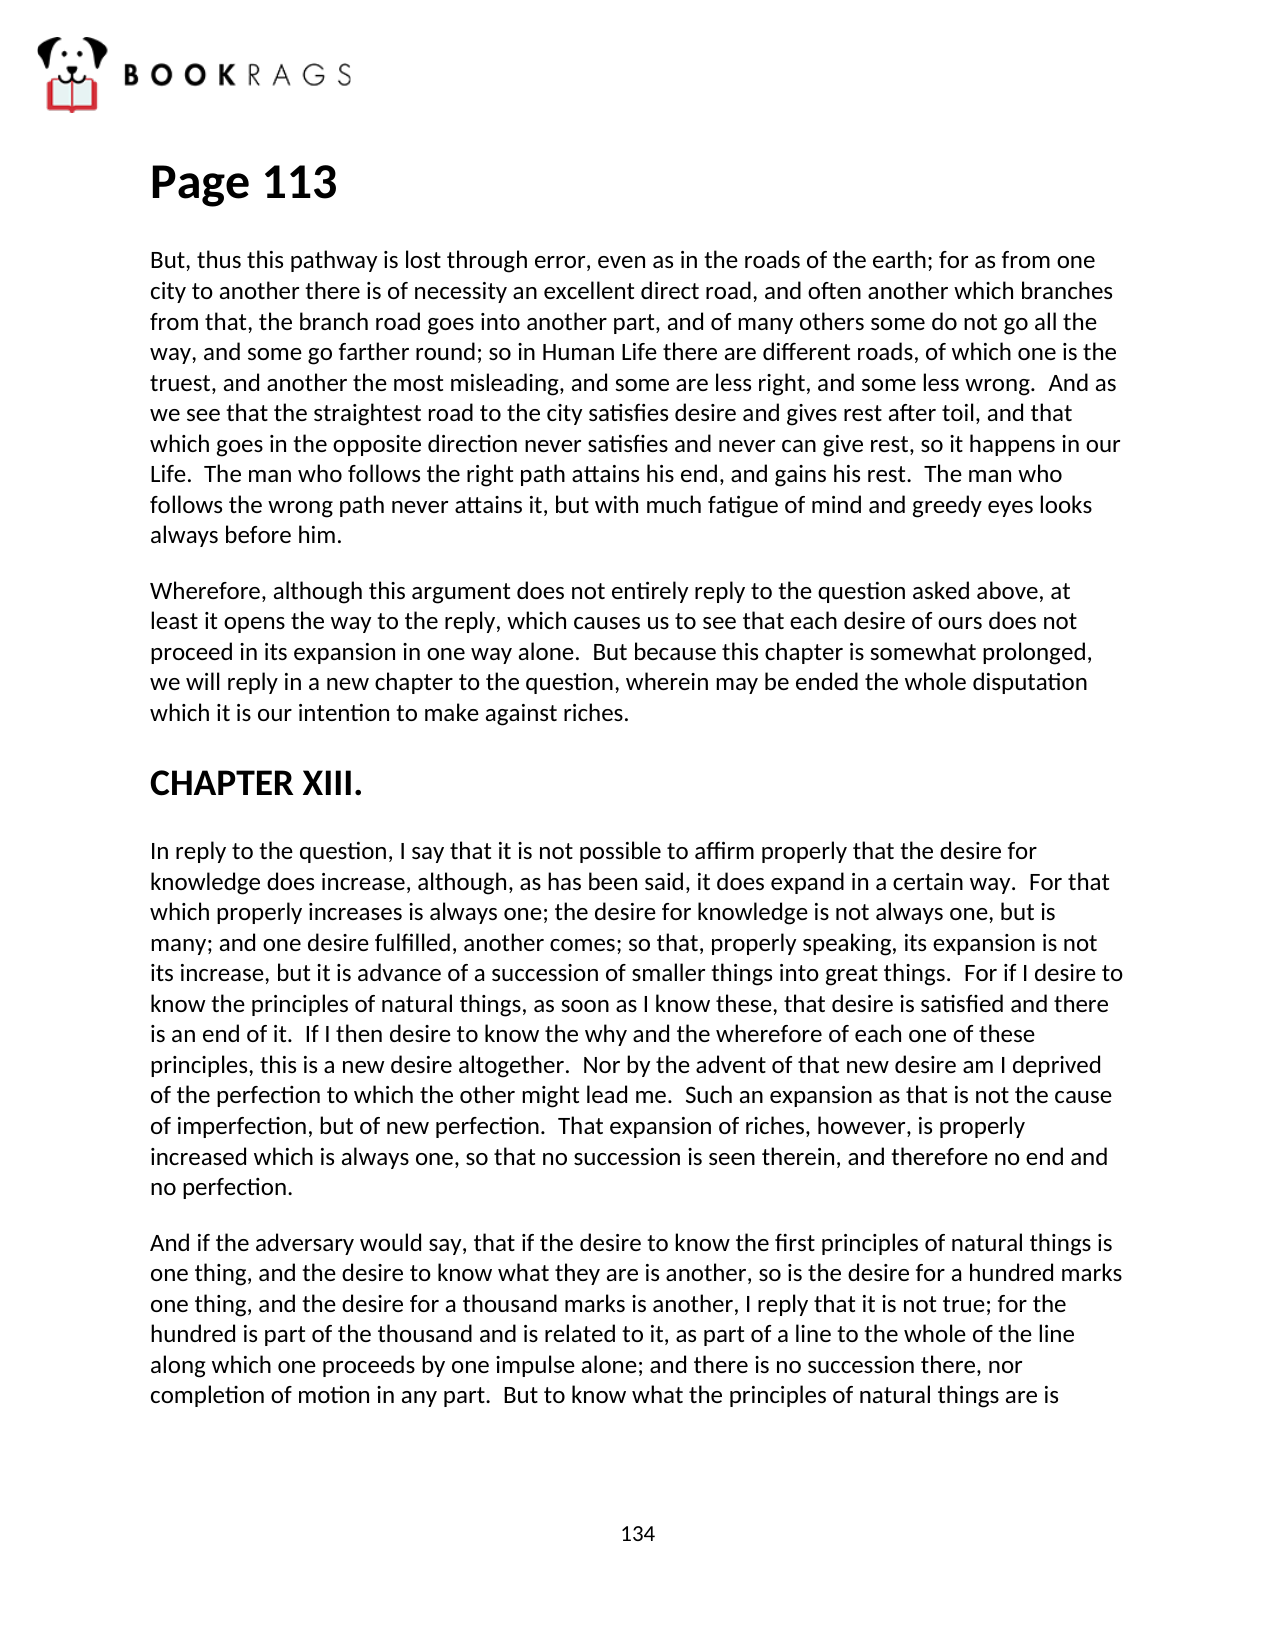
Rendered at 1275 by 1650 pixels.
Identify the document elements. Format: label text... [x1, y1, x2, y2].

text CHAPTER XIII. [150, 758, 1125, 804]
picture [37, 37, 351, 113]
text In reply to the question, I say that it is not possible to affirm properly that the desire for knowledge does increase, although, as has been said, it does expand in a certain way. For that which properly increases is always one; the desire for knowledge is not always one, but is many; and one desire fulfilled, another comes; so that, properly speaking, its expansion is not its increase, but it is advance of a succession of smaller things into great things. For if I desire to know the principles of natural things, as soon as I know these, that desire is satisfied and there is an end of it. If I then desire to know the why and the wherefore of each one of these principles, this is a new desire altogether. Nor by the advent of that new desire am I deprived of the perfection to which the other might lead me. Such an expansion as that is not the cause of imperfection, but of new perfection. That expansion of riches, however, is properly increased which is always one, so that no succession is seen therein, and therefore no end and no perfection. [150, 836, 1125, 1202]
text And if the adversary would say, that if the desire to know the first principles of natural things is one thing, and the desire to know what they are is another, so is the desire for a hundred marks one thing, and the desire for a thousand marks is another, I reply that it is not true; for the hundred is part of the thousand and is related to it, as part of a line to the whole of the line along which one proceeds by one impulse alone; and there is no succession there, nor completion of motion in any part. But to know what the principles of natural things are is [150, 1227, 1125, 1410]
text Page 113 [150, 150, 1125, 211]
text Wherefore, although this argument does not entirely reply to the question asked above, at least it opens the way to the reply, which causes us to see that each desire of ours does not proceed in its expansion in one way alone. But because this chapter is somewhat prolonged, we will reply in a new chapter to the question, wherein may be ended the whole disputation which it is our intention to make against riches. [150, 575, 1125, 727]
text But, thus this pathway is lost through error, even as in the roads of the earth; for as from one city to another there is of necessity an excellent direct road, and often another which branches from that, the branch road goes into another part, and of many others some do not go all the way, and some go farther round; so in Human Life there are different roads, of which one is the truest, and another the most misleading, and some are less right, and some less wrong. And as we see that the straightest road to the city satisfies desire and gives rest after toil, and that which goes in the opposite direction never satisfies and never can give rest, so it happens in our Life. The man who follows the right path attains his end, and gains his rest. The man who follows the wrong path never attains it, but with much fatigue of mind and greedy eyes looks always before him. [150, 244, 1125, 550]
